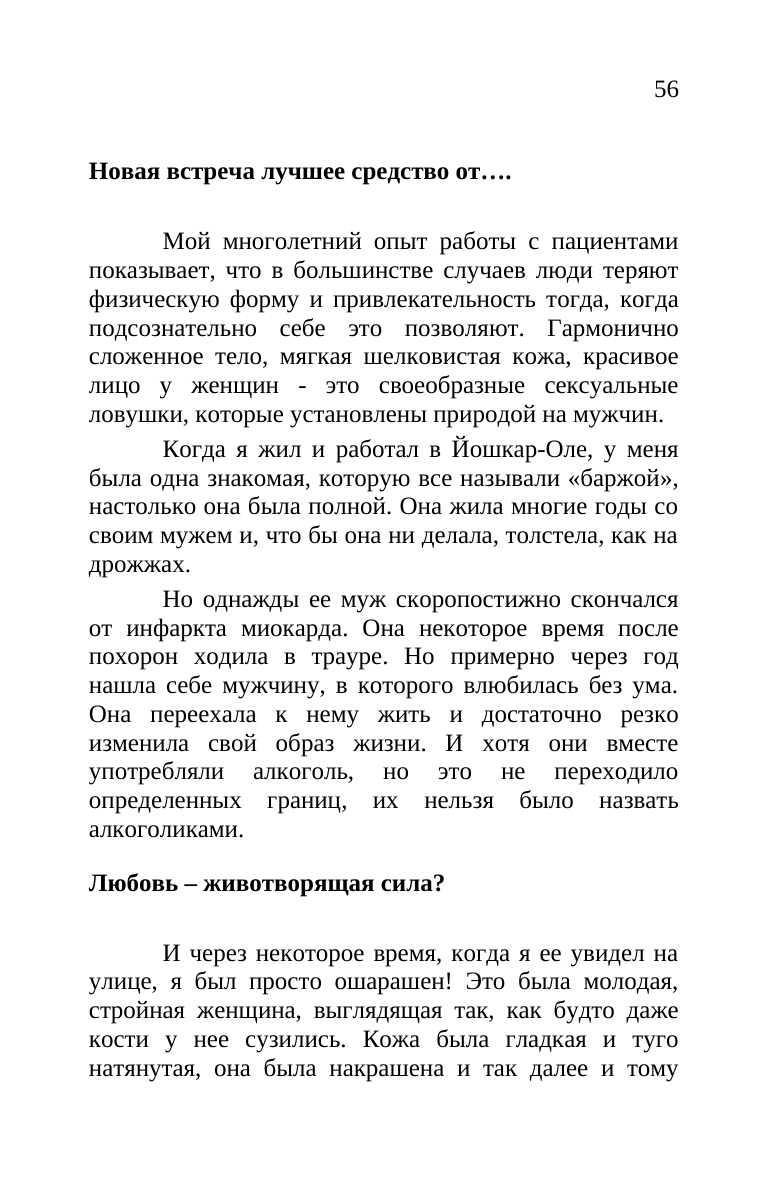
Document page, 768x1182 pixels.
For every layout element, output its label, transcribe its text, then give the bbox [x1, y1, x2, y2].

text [89, 938, 679, 1081]
subtitle Любовь – животворящая сила? [89, 868, 679, 896]
text Мой многолетний опыт работы с пациентами показывает, что в большинстве случаев люди теряют физическую форму и привлекательность тогда, когда подсознательно себе это позволяют. Гармонично сложенное тело, мягкая шелковистая кожа, красивое лицо у женщин - это своеобразные сексуальные ловушки, которые установлены природой на мужчин. [89, 226, 679, 428]
subtitle Новая встреча лучшее средство от…. [89, 156, 679, 185]
text Но однажды ее муж скоропостижно скончался от инфаркта миокарда. Она некоторое время после похорон ходила в трауре. Но примерно через год нашла себе мужчину, в которого влюбилась без ума. Она переехала к нему жить и достаточно резко изменила свой образ жизни. И хотя они вместе употребляли алкоголь, но это не переходило определенных границ, их нельзя было назвать алкоголиками. [89, 584, 679, 843]
text Когда я жил и работал в Йошкар-Оле, у меня была одна знакомая, которую все называли «баржой», настолько она была полной. Она жила многие годы со своим мужем и, что бы она ни делала, толстела, как на дрожжах. [89, 434, 679, 578]
